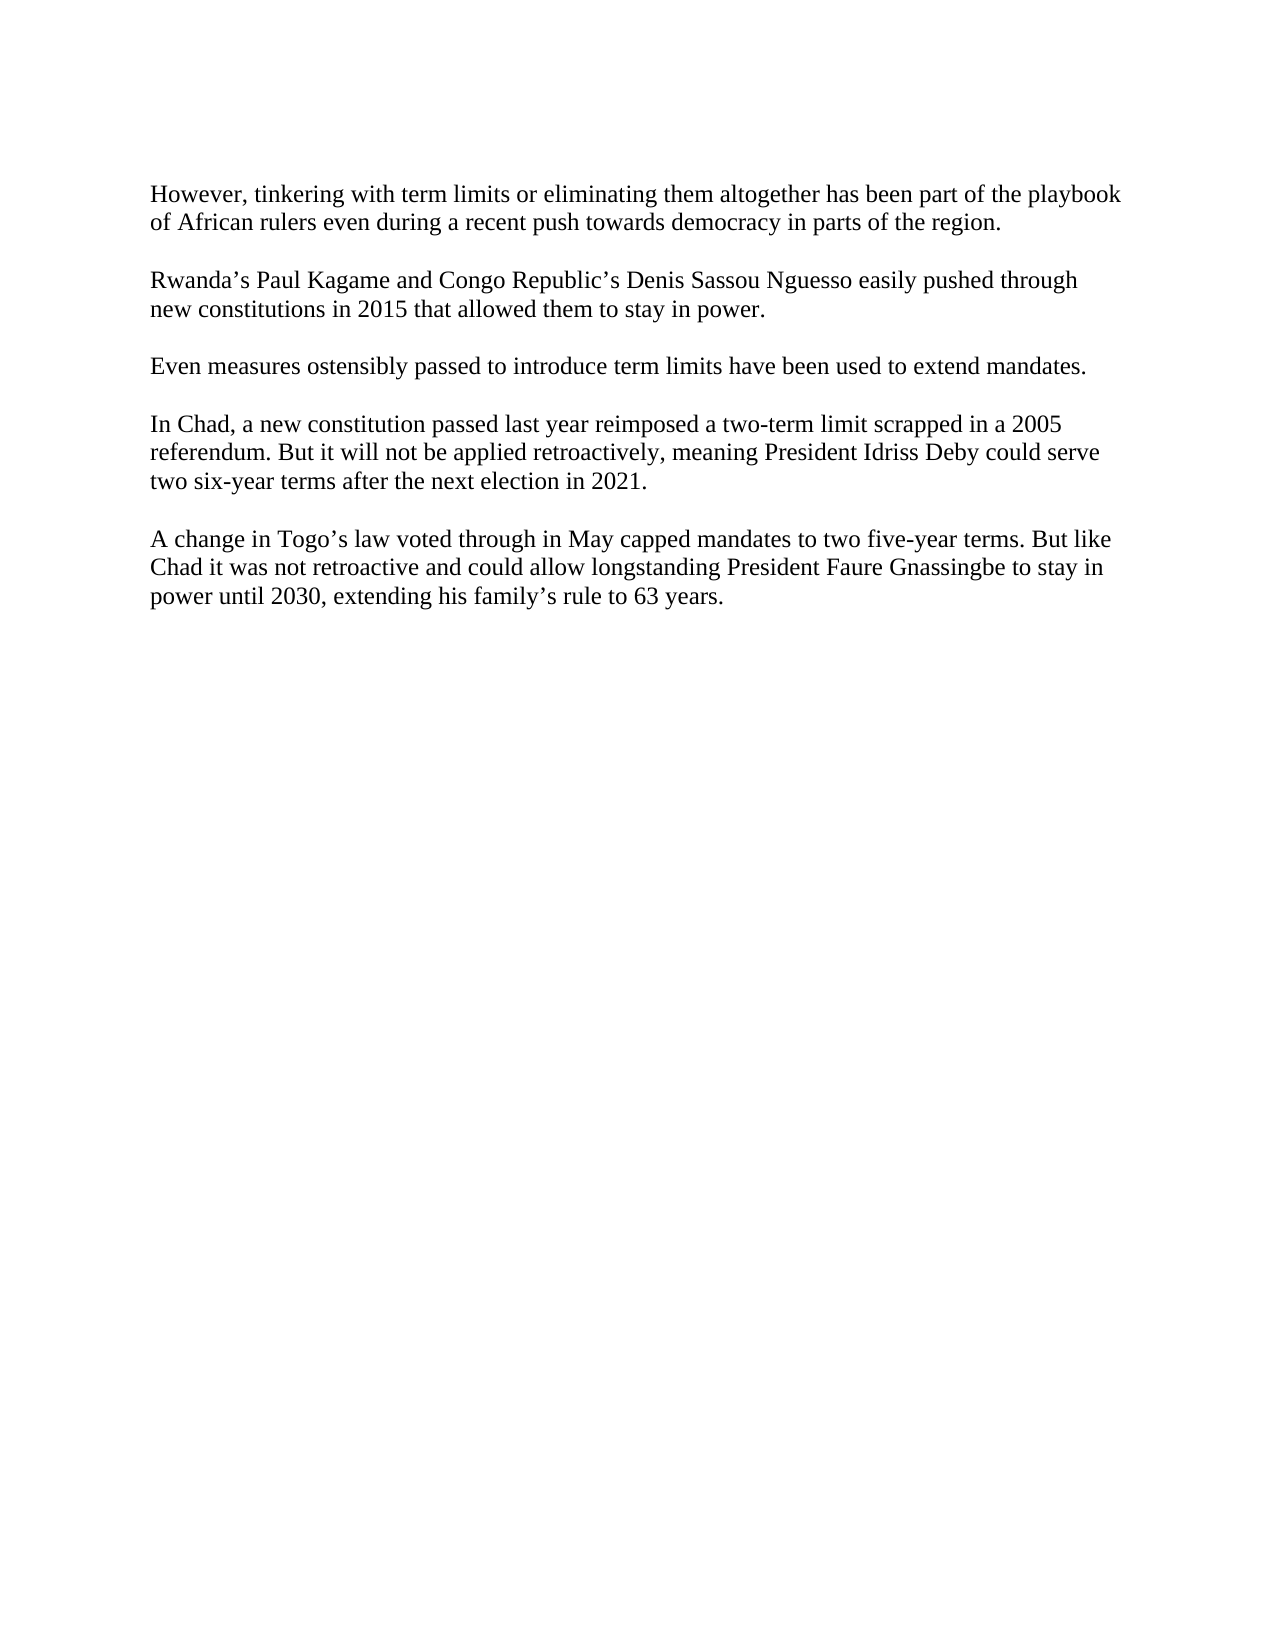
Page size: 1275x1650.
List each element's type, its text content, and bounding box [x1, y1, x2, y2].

text In Chad, a new constitution passed last year reimposed a two-term limit scrapped in a 2005 referendum. But it will not be applied retroactively, meaning President Idriss Deby could serve two six-year terms after the next election in 2021. [150, 409, 1125, 495]
text A change in Togo’s law voted through in May capped mandates to two five-year terms. But like Chad it was not retroactive and could allow longstanding President Faure Gnassingbe to stay in power until 2030, extending his family’s rule to 63 years. [150, 524, 1125, 610]
text Rwanda’s Paul Kagame and Congo Republic’s Denis Sassou Nguesso easily pushed through new constitutions in 2015 that allowed them to stay in power. [150, 265, 1125, 322]
text Even measures ostensibly passed to introduce term limits have been used to extend mandates. [150, 351, 1125, 380]
text However, tinkering with term limits or eliminating them altogether has been part of the playbook of African rulers even during a recent push towards democracy in parts of the region. [150, 179, 1125, 236]
